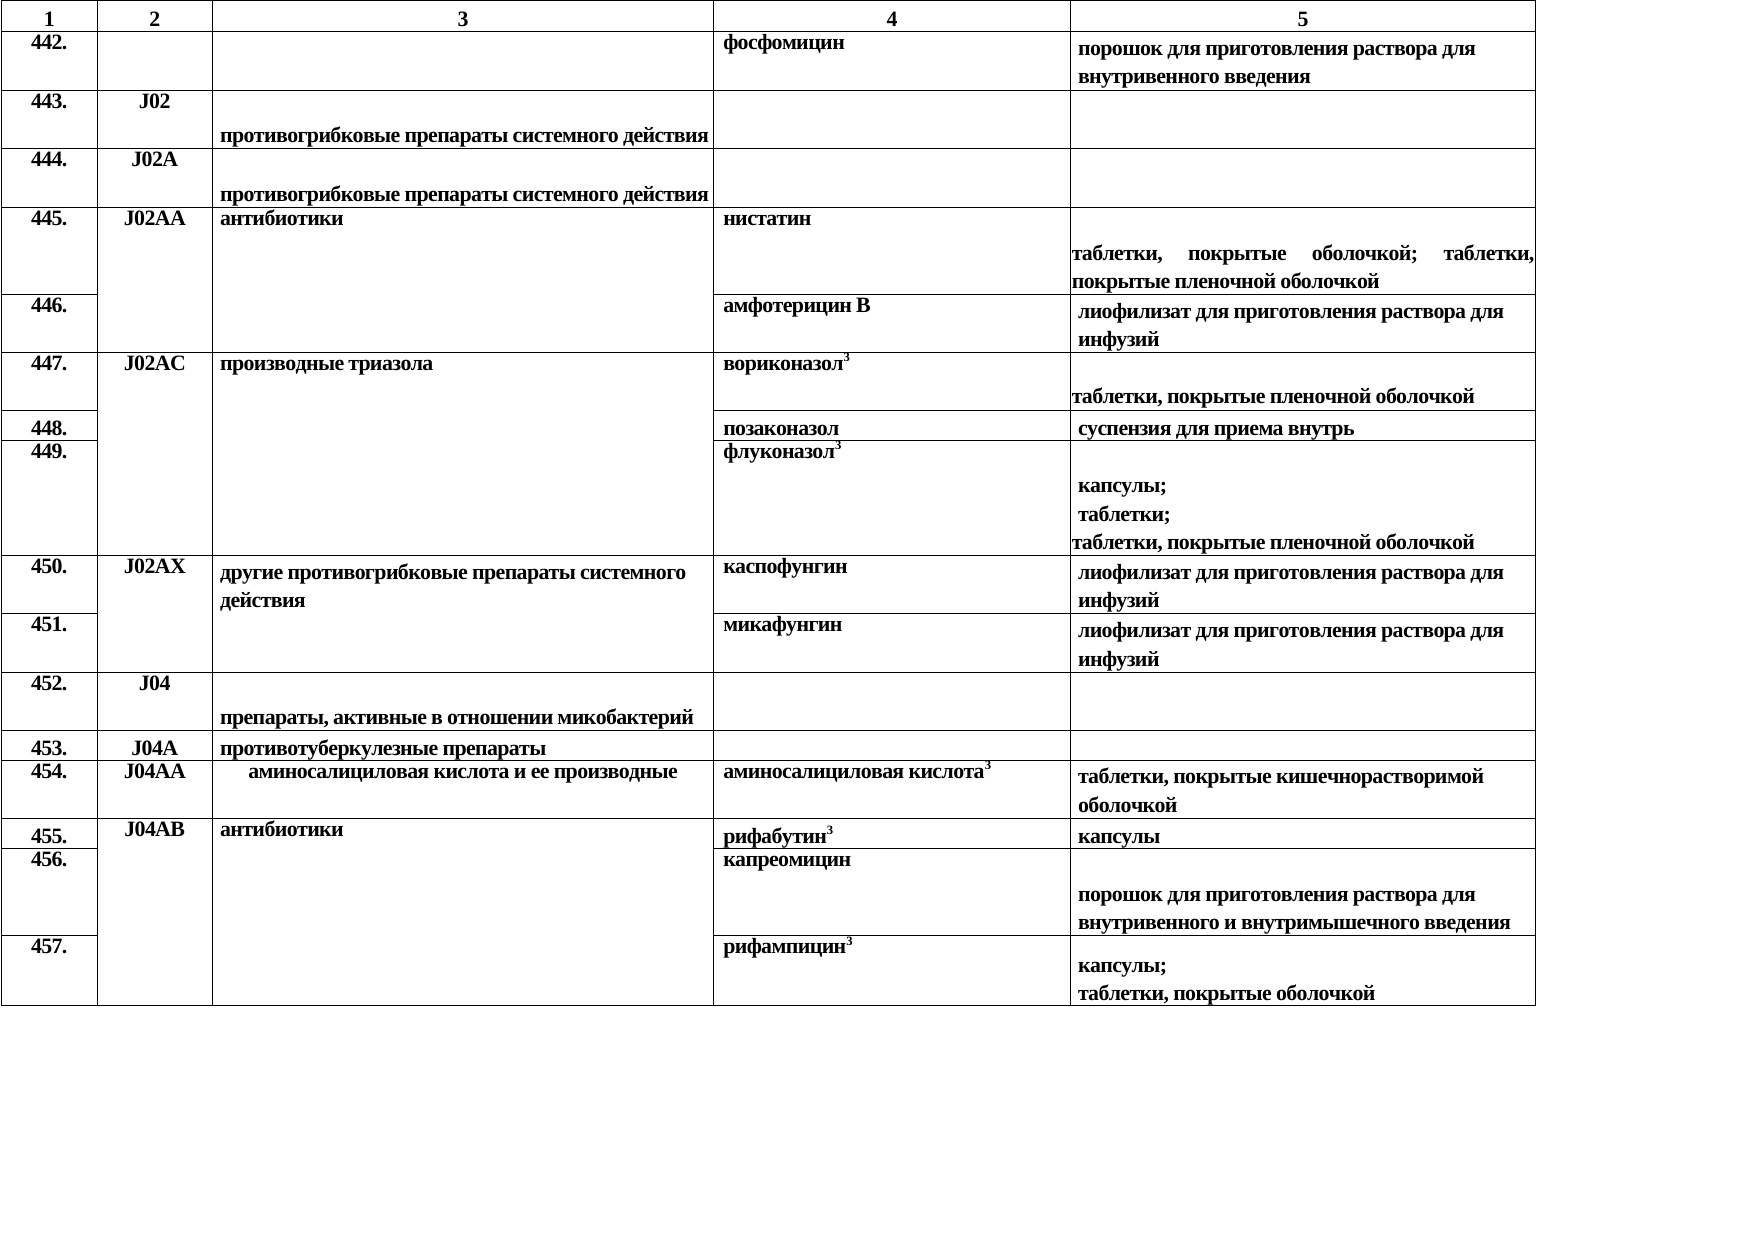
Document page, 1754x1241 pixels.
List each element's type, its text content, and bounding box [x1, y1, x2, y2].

table_cell J02AA [98, 208, 212, 352]
table_cell таблетки, покрытые кишечнорастворимой оболочкой [1071, 761, 1535, 818]
table_cell [1071, 91, 1535, 148]
table_cell противотуберкулезные препараты [213, 731, 713, 760]
table_cell J04AA [98, 761, 212, 818]
table_cell капсулы; таблетки; таблетки, покрытые пленочной оболочкой [1071, 441, 1535, 555]
table_cell [213, 32, 713, 89]
table_cell производные триазола [213, 353, 713, 555]
table_cell капреомицин [714, 849, 1070, 935]
table_cell [714, 149, 1070, 207]
table_cell суспензия для приема внутрь [1071, 411, 1535, 440]
table_cell [1071, 149, 1535, 207]
table_cell 442. [2, 32, 97, 89]
table_header 5 [1071, 1, 1535, 31]
table_cell лиофилизат для приготовления раствора для инфузий [1071, 556, 1535, 613]
table_cell [714, 673, 1070, 730]
table_header 4 [714, 1, 1070, 31]
table_cell 450. [2, 556, 97, 613]
table_cell лиофилизат для приготовления раствора для инфузий [1071, 614, 1535, 672]
table_cell 448. [2, 411, 97, 440]
table_header 1 [2, 1, 97, 31]
table_cell 446. [2, 295, 97, 352]
table_cell таблетки, покрытые пленочной оболочкой [1071, 353, 1535, 410]
table_cell 456. [2, 849, 97, 935]
table_cell рифабутин3 [714, 819, 1070, 848]
table_cell нистатин [714, 208, 1070, 294]
table_cell 444. [2, 149, 97, 207]
table_cell J02 [98, 91, 212, 148]
table_cell позаконазол [714, 411, 1070, 440]
table_cell [714, 91, 1070, 148]
table_cell 453. [2, 731, 97, 760]
table_cell 449. [2, 441, 97, 555]
table_cell флуконазол3 [714, 441, 1070, 555]
table_cell порошок для приготовления раствора для внутривенного введения [1071, 32, 1535, 89]
table_cell 457. [2, 936, 97, 1005]
table_cell порошок для приготовления раствора для внутривенного и внутримышечного введения [1071, 849, 1535, 935]
table_cell вориконазол3 [714, 353, 1070, 410]
table_cell [98, 32, 212, 89]
table_cell фосфомицин [714, 32, 1070, 89]
table_cell антибиотики [213, 819, 713, 1005]
table_header 3 [213, 1, 713, 31]
table_cell J04A [98, 731, 212, 760]
table_cell противогрибковые препараты системного действия [213, 91, 713, 148]
table_cell капсулы [1071, 819, 1535, 848]
table_cell J04 [98, 673, 212, 730]
table_cell аминосалициловая кислота и ее производные [213, 761, 713, 818]
table_header 2 [98, 1, 212, 31]
table_cell антибиотики [213, 208, 713, 352]
table_cell другие противогрибковые препараты системного действия [213, 556, 713, 672]
table_cell капсулы; таблетки, покрытые оболочкой [1071, 936, 1535, 1005]
table_cell таблетки, покрытые оболочкой; таблетки, покрытые пленочной оболочкой [1071, 208, 1535, 294]
table_cell J02AC [98, 353, 212, 555]
table_cell [1071, 731, 1535, 760]
table_cell J04AB [98, 819, 212, 1005]
table_cell 454. [2, 761, 97, 818]
table_cell 451. [2, 614, 97, 672]
table_cell лиофилизат для приготовления раствора для инфузий [1071, 295, 1535, 352]
table_cell амфотерицин В [714, 295, 1070, 352]
table_cell препараты, активные в отношении микобактерий [213, 673, 713, 730]
table_cell J02A [98, 149, 212, 207]
table_cell [1071, 673, 1535, 730]
table_cell 452. [2, 673, 97, 730]
table_cell 455. [2, 819, 97, 848]
table_cell аминосалициловая кислота3 [714, 761, 1070, 818]
table_cell [714, 731, 1070, 760]
table_cell микафунгин [714, 614, 1070, 672]
table_cell противогрибковые препараты системного действия [213, 149, 713, 207]
table_cell 443. [2, 91, 97, 148]
table_cell J02AX [98, 556, 212, 672]
table_cell каспофунгин [714, 556, 1070, 613]
table_cell рифампицин3 [714, 936, 1070, 1005]
table_cell 445. [2, 208, 97, 294]
table_cell 447. [2, 353, 97, 410]
